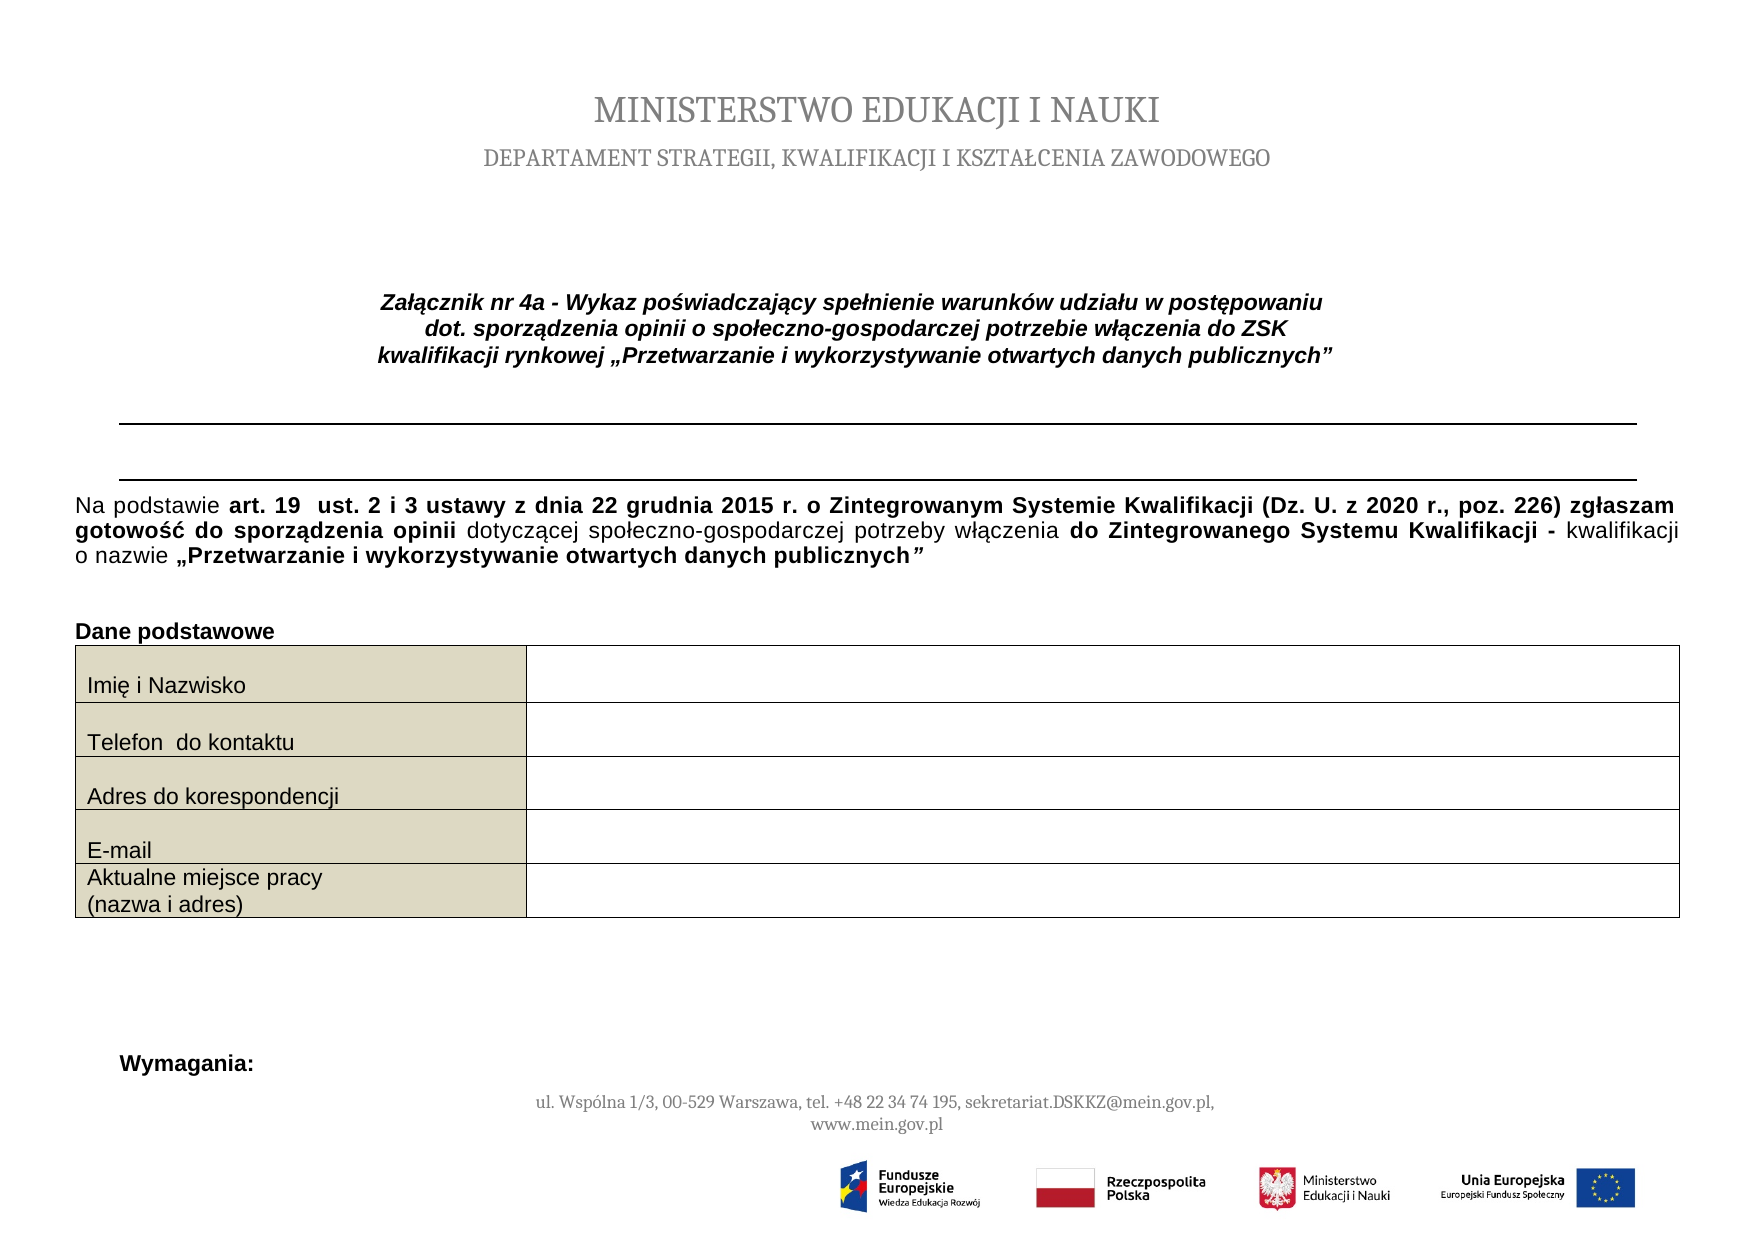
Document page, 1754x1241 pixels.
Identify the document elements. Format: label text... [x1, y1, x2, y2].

text Załącznik nr 4a - Wykaz poświadczający spełnienie warunków udziału w postępowaniu dot. sporządzenia opinii o społeczno-gospodarczej potrzebie włączenia do ZSK [75, 289, 1637, 342]
table_cell E-mail [76, 810, 526, 863]
picture [796, 1137, 1679, 1239]
text Wymagania: [119, 1050, 1637, 1076]
table_cell Telefon do kontaktu [76, 703, 526, 756]
table_cell [527, 810, 1679, 863]
table_header Imię i Nazwisko [76, 646, 526, 702]
table_cell [527, 703, 1679, 756]
table_cell [527, 757, 1679, 809]
table_cell [527, 864, 1679, 917]
text Na podstawie art. 19 ust. 2 i 3 ustawy z dnia 22 grudnia 2015 r. o Zintegrowanym Systemie Kwalifikacji (Dz. U. z 2020 r., poz. 226) zgłaszam gotowość do sporządzenia opinii dotyczącej społeczno-gospodarczej potrzeby włączenia do Zintegrowanego Systemu Kwalifikacji - kwalifikacji o nazwie „Przetwarzanie i wykorzystywanie otwartych danych publicznych” [75, 493, 1679, 568]
text Dane podstawowe [75, 618, 1679, 645]
table_header [527, 646, 1679, 702]
table_cell Adres do korespondencji [76, 757, 526, 809]
table_cell Aktualne miejsce pracy (nazwa i adres) [76, 864, 526, 917]
text kwalifikacji rynkowej „Przetwarzanie i wykorzystywanie otwartych danych publicznych” [75, 342, 1637, 368]
